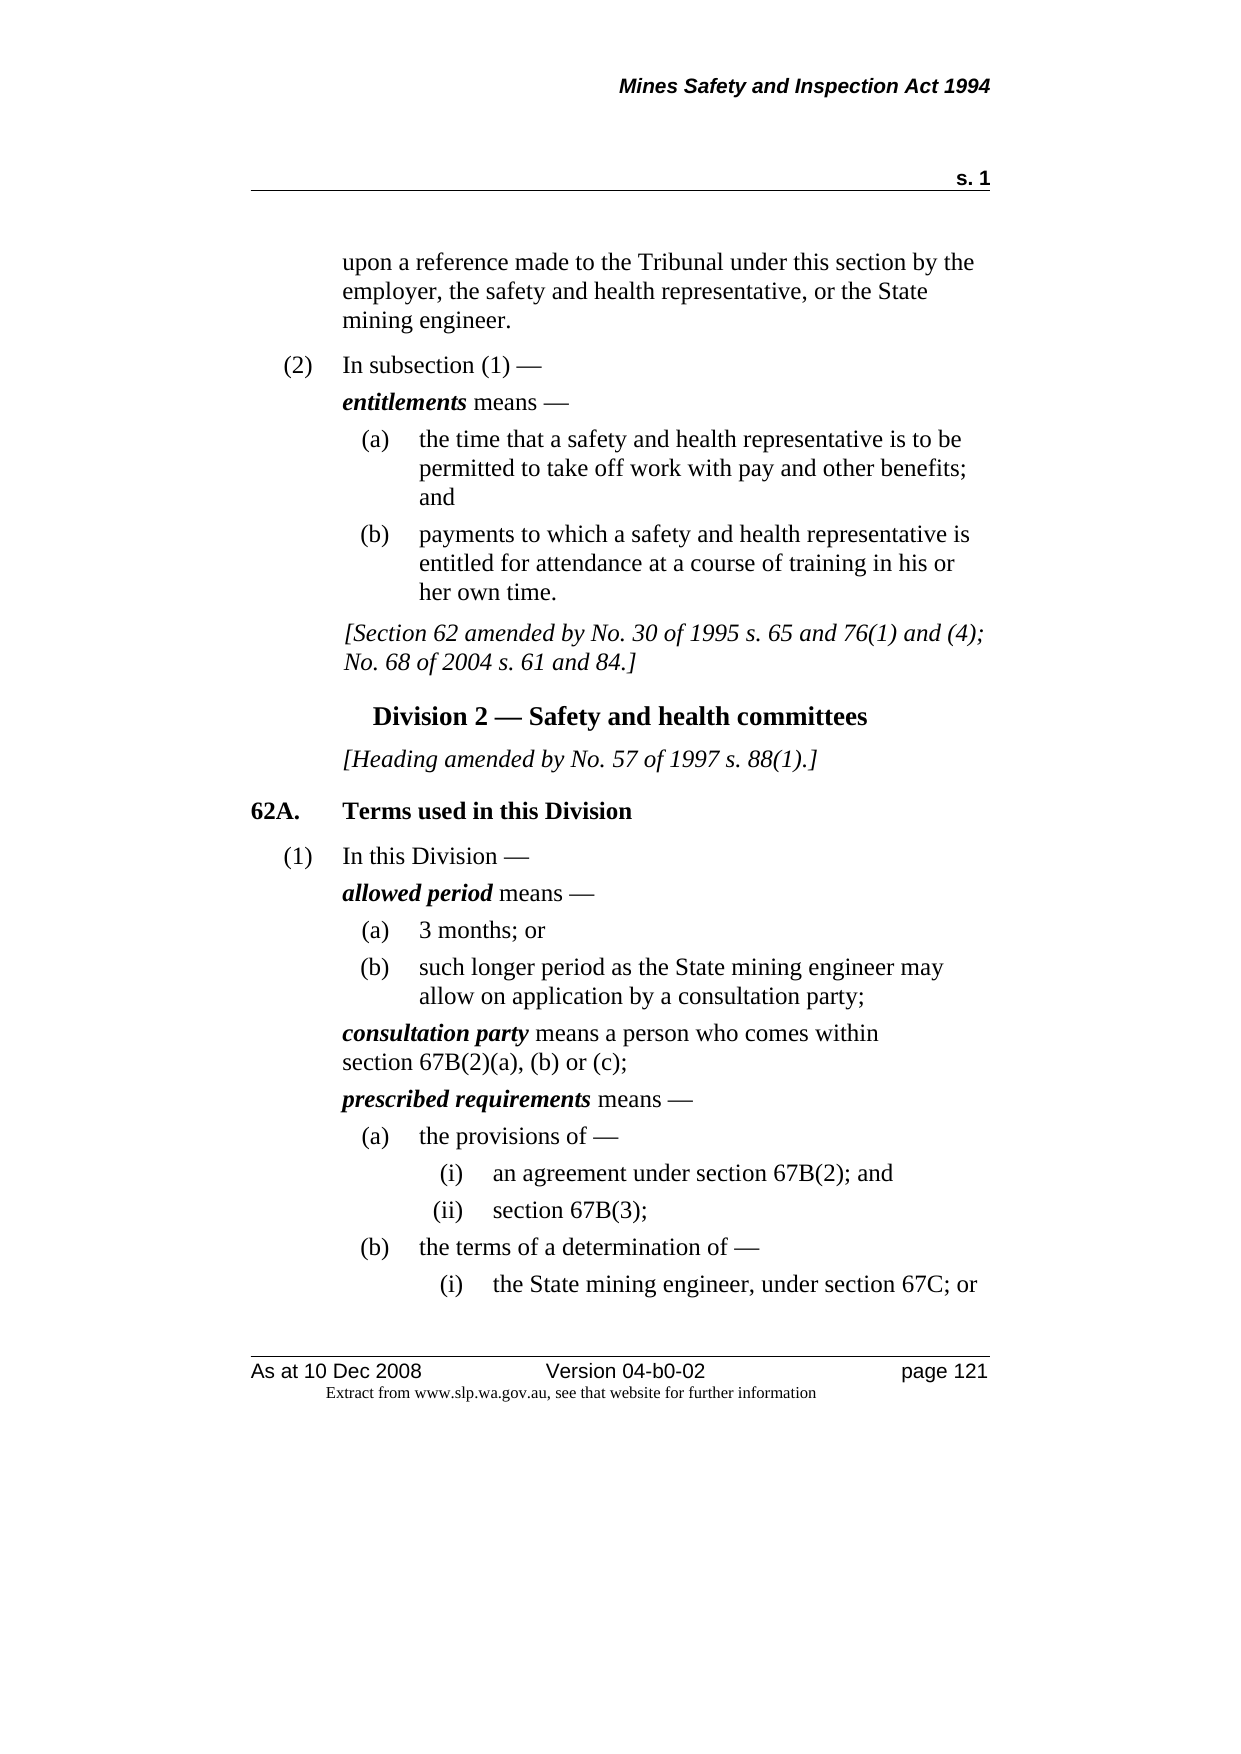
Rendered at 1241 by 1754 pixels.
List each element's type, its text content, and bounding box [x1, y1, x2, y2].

text (2) In subsection (1) — [251, 350, 990, 379]
text (i) an agreement under section 67B(2); and [251, 1158, 990, 1187]
text (a) 3 months; or [251, 915, 990, 944]
text consultation party means a person who comes within section 67B(2)(a), (b) or (c); [251, 1018, 990, 1076]
subtitle [Heading amended by No. 57 of 1997 s. 88(1).] [251, 744, 990, 773]
text (a) the time that a safety and health representative is to be permitted to take off work with pay and other benefits; and [251, 424, 990, 511]
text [251, 247, 990, 334]
text (b) such longer period as the State mining engineer may allow on application by a consultation party; [251, 952, 990, 1010]
text (ii) section 67B(3); [251, 1195, 990, 1224]
text allowed period means — [251, 878, 990, 907]
text prescribed requirements means — [251, 1084, 990, 1113]
text entitlements means — [251, 387, 990, 416]
subtitle 62A. Terms used in this Division [251, 796, 990, 824]
text (b) payments to which a safety and health representative is entitled for attendance at a course of training in his or her own time. [251, 519, 990, 605]
text (b) the terms of a determination of — [251, 1232, 990, 1261]
text [Section 62 amended by No. 30 of 1995 s. 65 and 76(1) and (4); No. 68 of 2004 s. 61 and 84.] [251, 618, 990, 675]
text (a) the provisions of — [251, 1121, 990, 1150]
text (i) the State mining engineer, under section 67C; or [251, 1269, 990, 1298]
text (1) In this Division — [251, 841, 990, 870]
subtitle Division 2 — Safety and health committees [251, 700, 990, 732]
